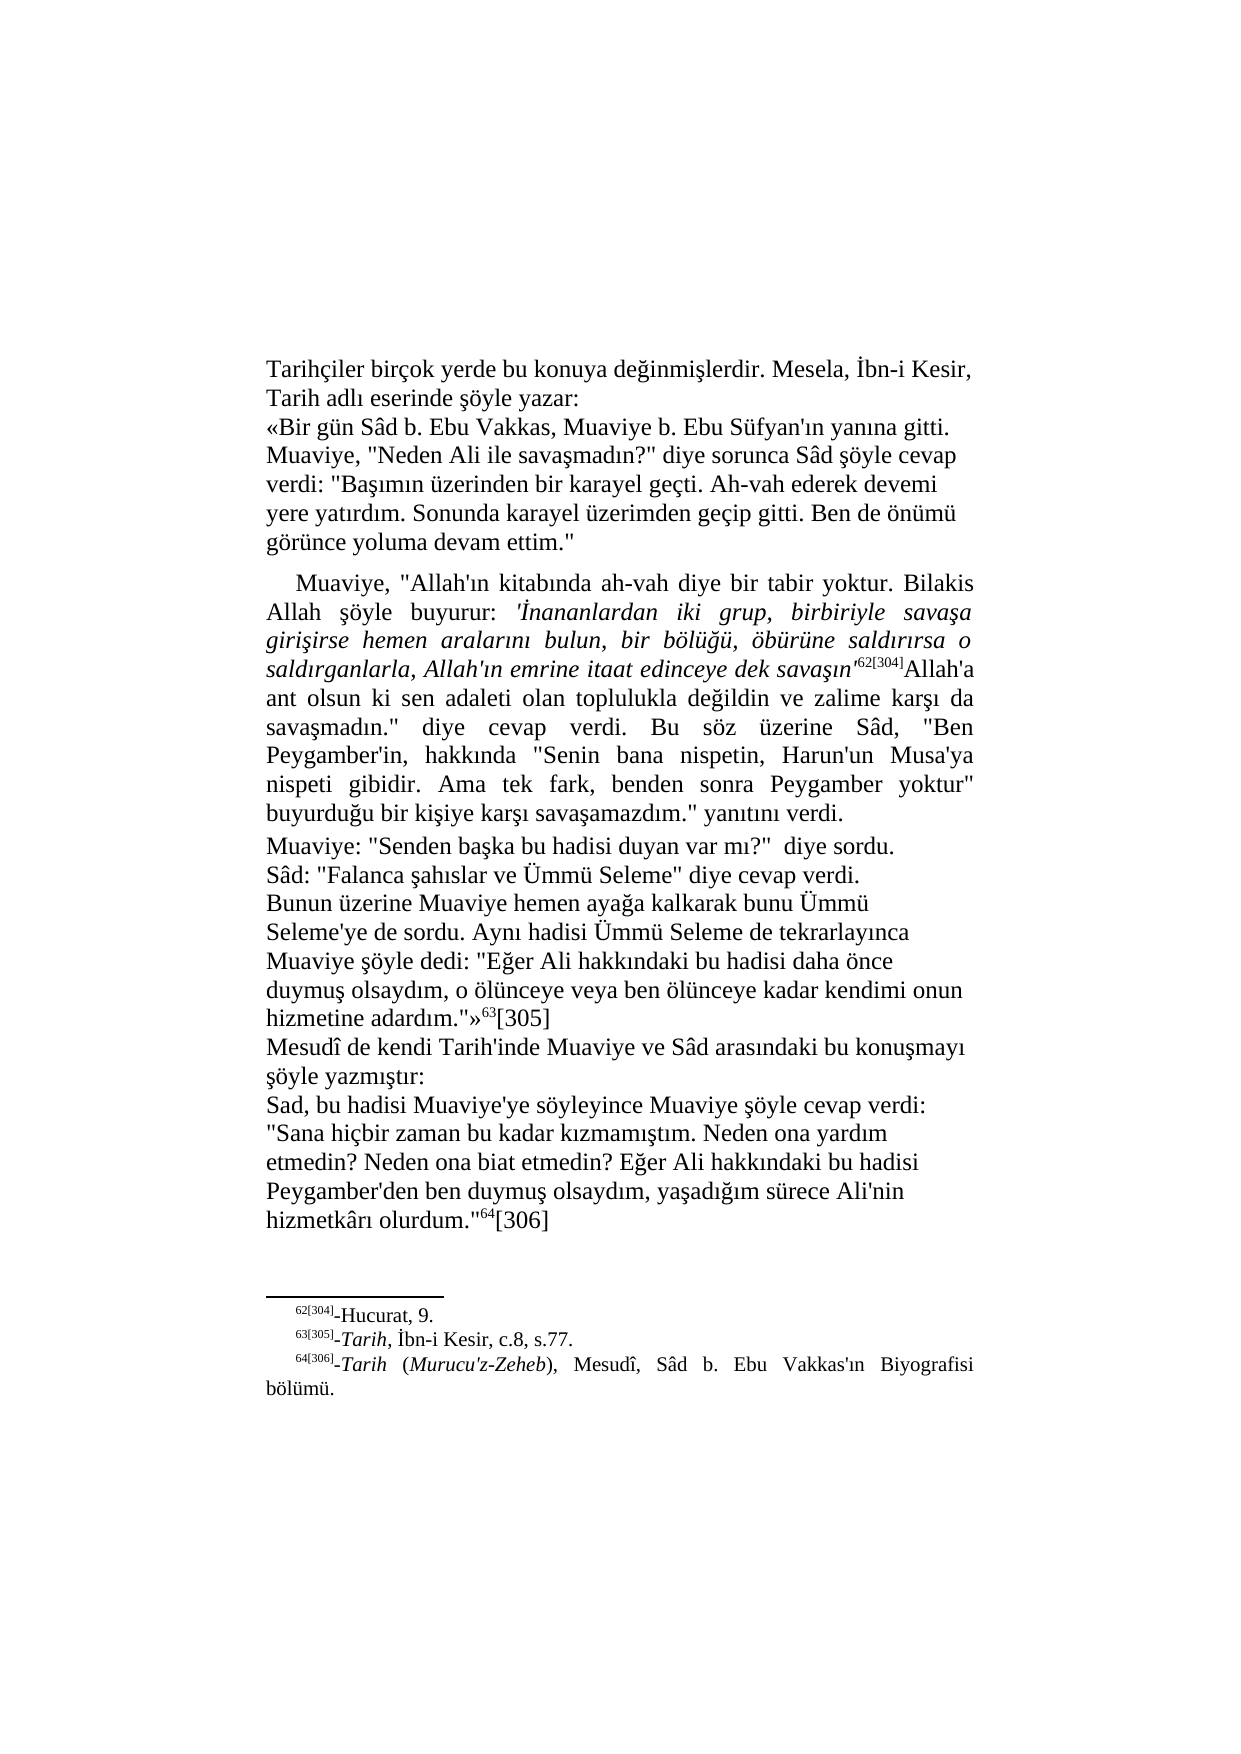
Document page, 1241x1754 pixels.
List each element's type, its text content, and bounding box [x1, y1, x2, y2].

text Muaviye, "Allah'ın kitabında ah-vah diye bir tabir yoktur. Bilakis Allah şöyle buyurur: 'İnananlardan iki grup, birbiriyle savaşa girişirse hemen aralarını bulun, bir bölüğü, öbürüne saldırırsa o saldırganlarla, Allah'ın emrine itaat edinceye dek savaşın'[304]Allah'a ant olsun ki sen adaleti olan toplulukla değildin ve zalime karşı da savaşmadın." diye cevap verdi. Bu söz üzerine Sâd, "Ben Peygamber'in, hakkında "Senin bana nispetin, Harun'un Musa'ya nispeti gibidir. Ama tek fark, benden sonra Peygamber yoktur" buyurduğu bir kişiye karşı savaşamazdım." yanıtını verdi. [266, 568, 974, 827]
text Bunun üzerine Muaviye hemen ayağa kalkarak bunu Ümmü Seleme'ye de sordu. Aynı hadisi Ümmü Seleme de tekrarlayınca Muaviye şöyle dedi: "Eğer Ali hakkındaki bu hadisi daha önce duymuş olsaydım, o ölünceye veya ben ölünceye kadar kendimi onun hizmetine adardım."»[305] [266, 888, 974, 1032]
text Muaviye: "Senden başka bu hadisi duyan var mı?" diye sordu. [266, 831, 974, 860]
text Sad, bu hadisi Muaviye'ye söyleyince Muaviye şöyle cevap verdi: "Sana hiçbir zaman bu kadar kızmamıştım. Neden ona yardım etmedin? Neden ona biat etmedin? Eğer Ali hakkındaki bu hadisi Peygamber'den ben duymuş olsaydım, yaşadığım sürece Ali'nin hizmetkârı olurdum."[306] [266, 1090, 974, 1233]
text Sâd: "Falanca şahıslar ve Ümmü Seleme" diye cevap verdi. [266, 860, 974, 888]
text Tarihçiler birçok yerde bu konuya değinmişlerdir. Mesela, İbn-i Kesir, Tarih adlı eserinde şöyle yazar: [266, 354, 974, 412]
text «Bir gün Sâd b. Ebu Vakkas, Muaviye b. Ebu Süfyan'ın yanına gitti. Muaviye, "Neden Ali ile savaşmadın?" diye sorunca Sâd şöyle cevap verdi: "Başımın üzerinden bir karayel geçti. Ah-vah ederek devemi yere yatırdım. Sonunda karayel üzerimden geçip gitti. Ben de önümü görünce yoluma devam ettim." [266, 412, 974, 556]
text Mesudî de kendi Tarih'inde Muaviye ve Sâd arasındaki bu konuşmayı şöyle yazmıştır: [266, 1032, 974, 1090]
